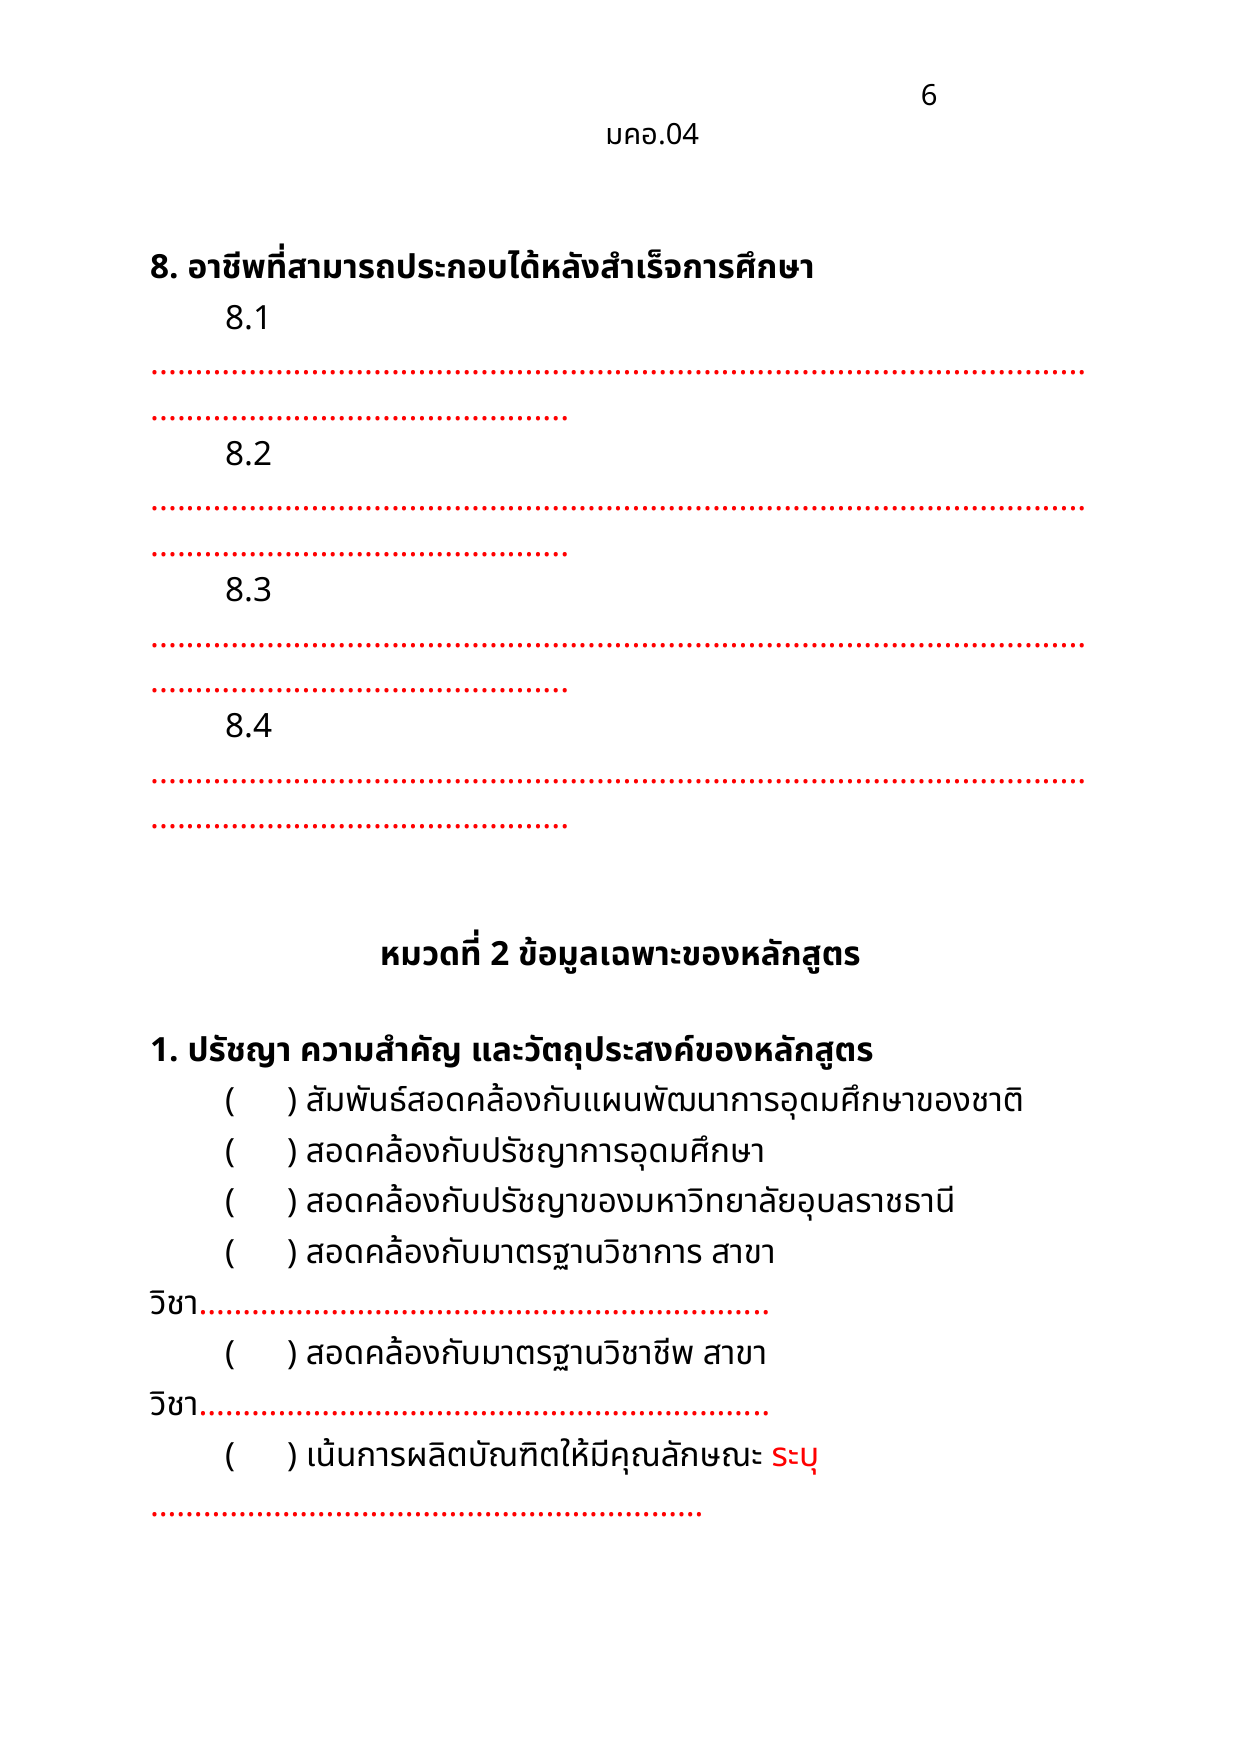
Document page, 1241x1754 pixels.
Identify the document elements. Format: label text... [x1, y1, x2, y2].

text 8.3 ........................................................................................................................................................ [150, 566, 1090, 702]
text ( ) สอดคล้องกับมาตรฐานวิชาชีพ สาขาวิชา……………………………………………………….. [150, 1329, 1090, 1430]
text ( ) สอดคล้องกับปรัชญาการอุดมศึกษา [150, 1127, 1090, 1177]
text 8.2 ........................................................................................................................................................ [150, 430, 1090, 566]
text ( ) สอดคล้องกับมาตรฐานวิชาการ สาขาวิชา……………………………………………………….. [150, 1228, 1090, 1329]
text ( ) สอดคล้องกับปรัชญาของมหาวิทยาลัยอุบลราชธานี [150, 1177, 1090, 1228]
text 1. ปรัชญา ความสำคัญ และวัตถุประสงค์ของหลักสูตร [150, 1025, 1090, 1076]
text 8.1 ........................................................................................................................................................ [150, 293, 1090, 430]
text 8.4 ........................................................................................................................................................ [150, 702, 1090, 838]
text ( ) เน้นการผลิตบัณฑิตให้มีคุณลักษณะ ระบุ ……………………………………………………… [150, 1430, 1090, 1531]
text 8. อาชีพที่สามารถประกอบได้หลังสำเร็จการศึกษา [150, 243, 1090, 293]
text ( ) สัมพันธ์สอดคล้องกับแผนพัฒนาการอุดมศึกษาของชาติ [150, 1076, 1090, 1127]
text หมวดที่ 2 ข้อมูลเฉพาะของหลักสูตร [150, 929, 1090, 980]
